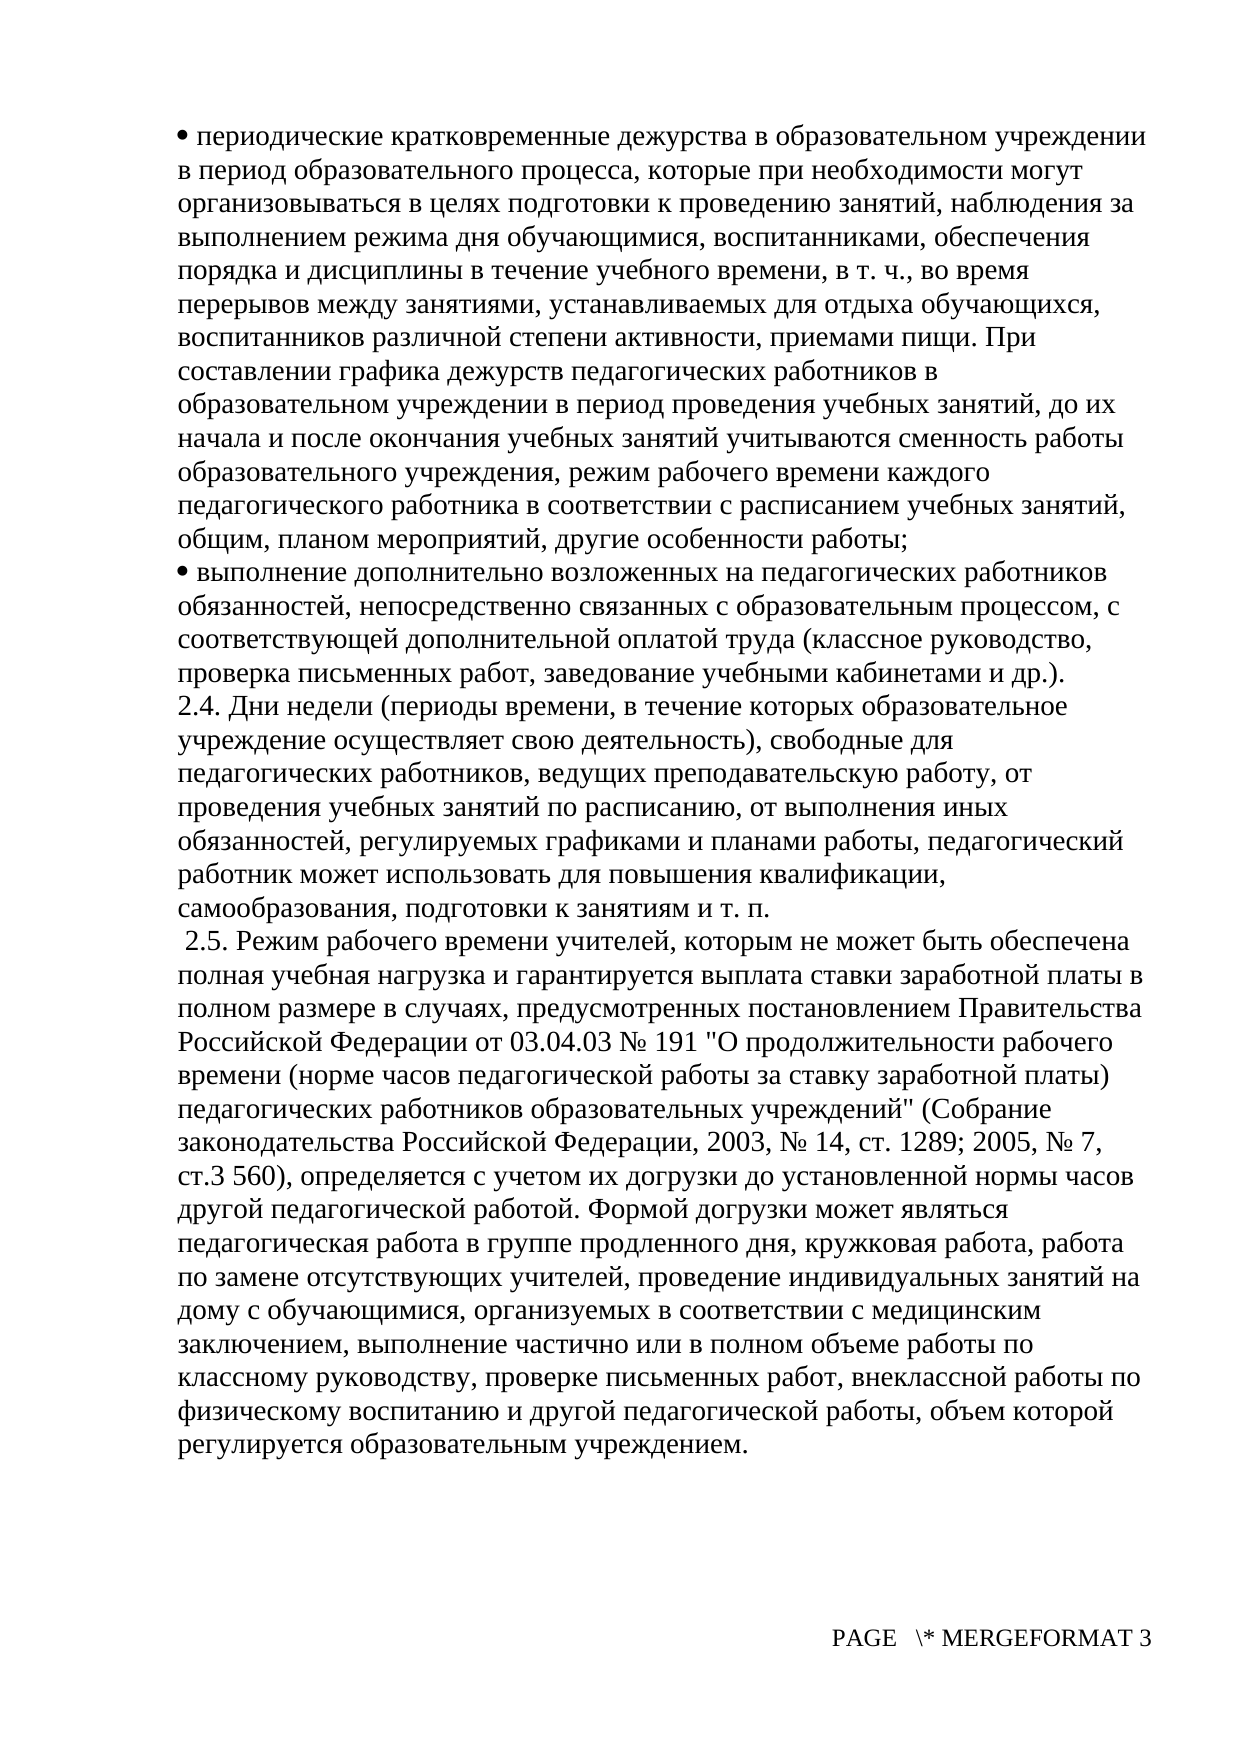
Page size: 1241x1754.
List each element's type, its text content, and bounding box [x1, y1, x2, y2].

subtitle периодические кратковременные дежурства в образовательном учреждении в период образовательного процесса, которые при необходимости могут организовываться в целях подготовки к проведению занятий, наблюдения за выполнением режима дня обучающимися, воспитанниками, обеспечения порядка и дисциплины в течение учебного времени, в т. ч., во время перерывов между занятиями, устанавливаемых для отдыха обучающихся, воспитанников различной степени активности, приемами пищи. При составлении графика дежурств педагогических работников в образовательном учреждении в период проведения учебных занятий, до их начала и после окончания учебных занятий учитываются сменность работы образовательного учреждения, режим рабочего времени каждого педагогического работника в соответствии с расписанием учебных занятий, общим, планом мероприятий, другие особенности работы; [177, 118, 1152, 554]
subtitle 2.5. Режим рабочего времени учителей, которым не может быть обеспечена полная учебная нагрузка и гарантируется выплата ставки заработной платы в полном размере в случаях, предусмотренных постановлением Правительства Российской Федерации от 03.04.03 № 191 "О продолжительности рабочего времени (норме часов педагогической работы за ставку заработной платы) педагогических работников образовательных учреждений" (Собрание законодательства Российской Федерации, 2003, № 14, ст. 1289; 2005, № 7, ст.3 560), определяется с учетом их догрузки до установленной нормы часов другой педагогической работой. Формой догрузки может являться педагогическая работа в группе продленного дня, кружковая работа, работа по замене отсутствующих учителей, проведение индивидуальных занятий на дому с обучающимися, организуемых в соответствии с медицинским заключением, выполнение частично или в полном объеме работы по классному руководству, проверке письменных работ, внеклассной работы по физическому воспитанию и другой педагогической работы, объем которой регулируется образовательным учреждением. [177, 923, 1152, 1460]
subtitle выполнение дополнительно возложенных на педагогических работников обязанностей, непосредственно связанных с образовательным процессом, с соответствующей дополнительной оплатой труда (классное руководство, проверка письменных работ, заведование учебными кабинетами и др.). [177, 554, 1152, 688]
subtitle 2.4. Дни недели (периоды времени, в течение которых образовательное учреждение осуществляет свою деятельность), свободные для педагогических работников, ведущих преподавательскую работу, от проведения учебных занятий по расписанию, от выполнения иных обязанностей, регулируемых графиками и планами работы, педагогический работник может использовать для повышения квалификации, самообразования, подготовки к занятиям и т. п. [177, 688, 1152, 923]
